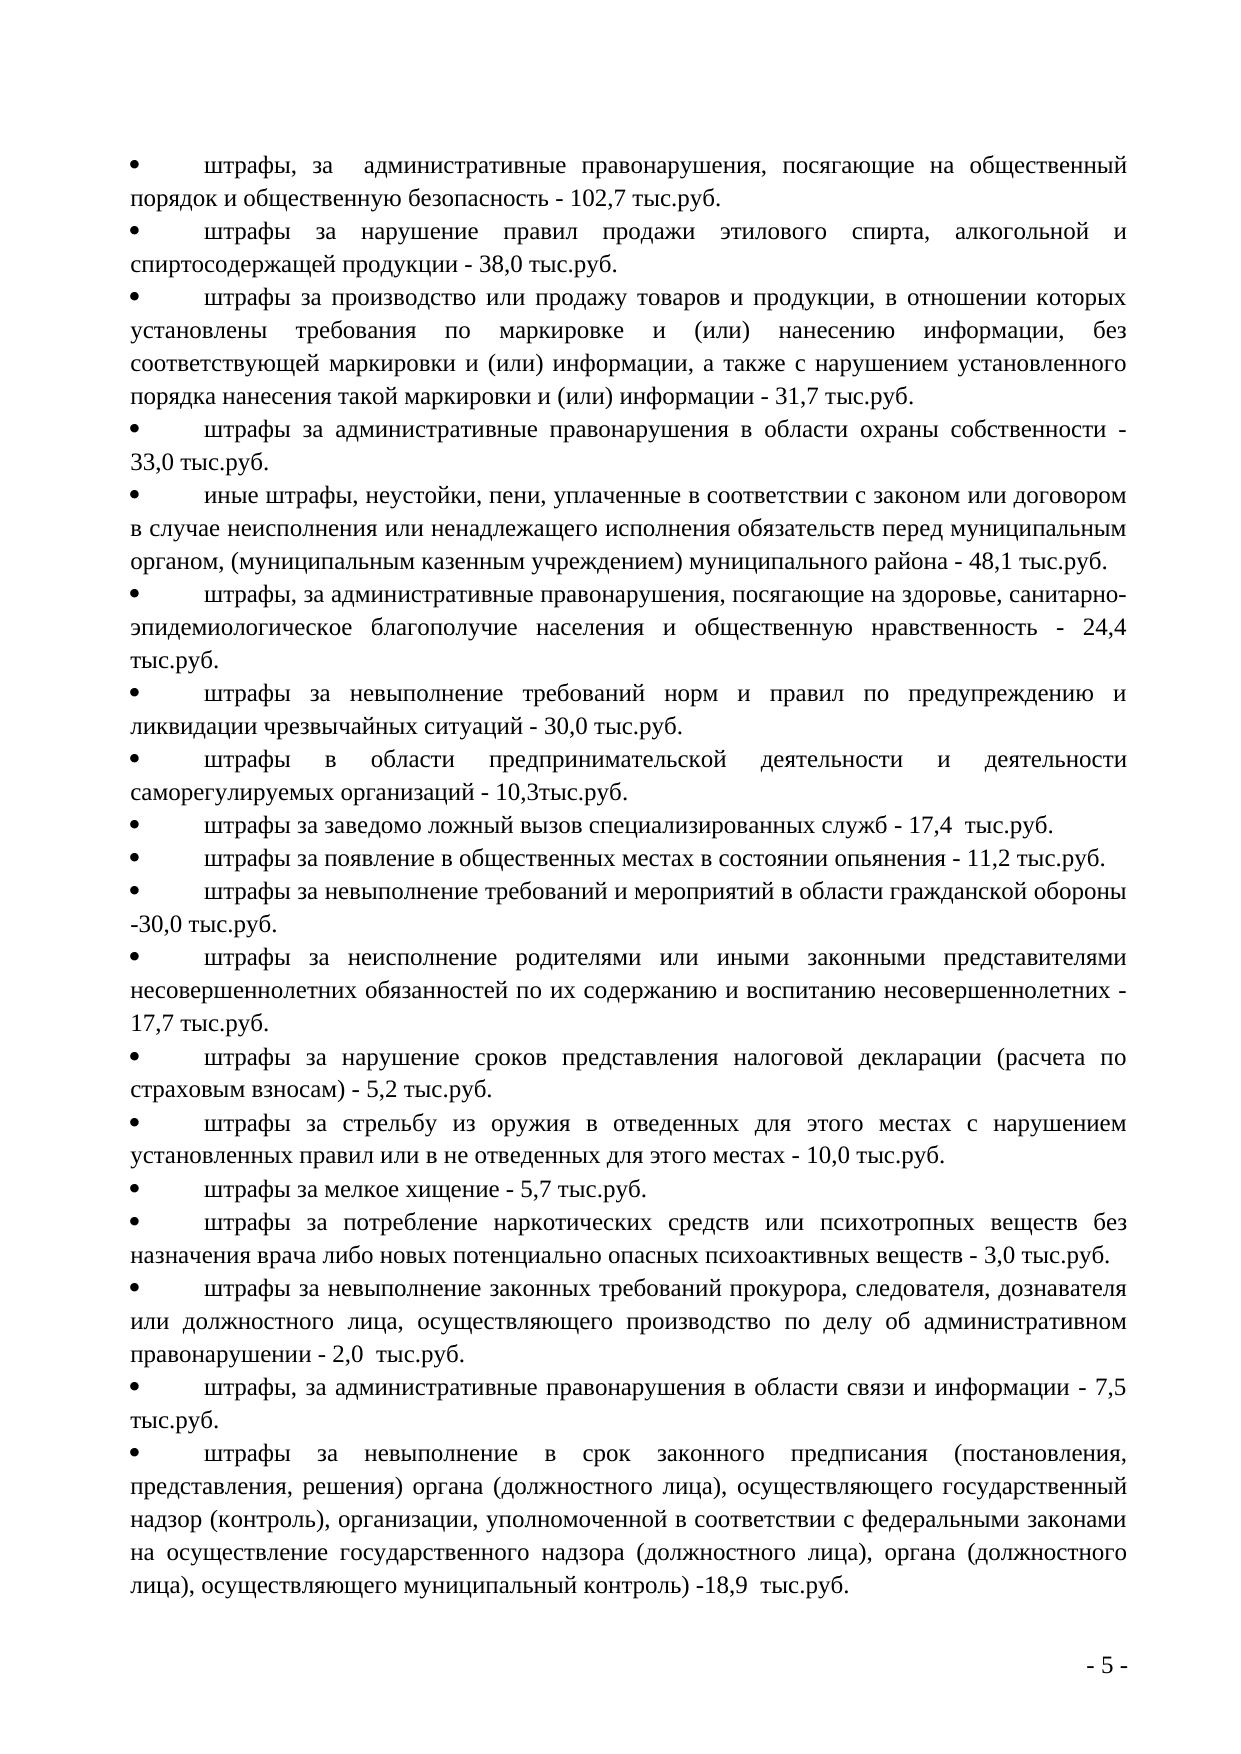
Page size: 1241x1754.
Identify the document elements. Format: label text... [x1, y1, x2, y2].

list штрафы за производство или продажу товаров и продукции, в отношении которых установлены требования по маркировке и (или) нанесению информации, без соответствующей маркировки и (или) информации, а также с нарушением установленного порядка нанесения такой маркировки и (или) информации - 31,7 тыс.руб. [130, 282, 1128, 410]
list штрафы за заведомо ложный вызов специализированных служб - 17,4 тыс.руб. [130, 810, 1128, 839]
list штрафы за мелкое хищение - 5,7 тыс.руб. [130, 1174, 1128, 1202]
list штрафы за стрельбу из оружия в отведенных для этого местах с нарушением установленных правил или в не отведенных для этого местах - 10,0 тыс.руб. [130, 1108, 1128, 1169]
list штрафы за невыполнение требований норм и правил по предупреждению и ликвидации чрезвычайных ситуаций - 30,0 тыс.руб. [130, 678, 1128, 740]
list штрафы за невыполнение в срок законного предписания (постановления, представления, решения) органа (должностного лица), осуществляющего государственный надзор (контроль), организации, уполномоченной в соответствии с федеральными законами на осуществление государственного надзора (должностного лица), органа (должностного лица), осуществляющего муниципальный контроль) -18,9 тыс.руб. [130, 1438, 1128, 1599]
list штрафы в области предпринимательской деятельности и деятельности саморегулируемых организаций - 10,3тыс.руб. [130, 744, 1128, 806]
list штрафы за административные правонарушения в области охраны собственности - 33,0 тыс.руб. [130, 414, 1128, 476]
list штрафы, за административные правонарушения в области связи и информации - 7,5 тыс.руб. [130, 1372, 1128, 1433]
list штрафы за нарушение сроков представления налоговой декларации (расчета по страховым взносам) - 5,2 тыс.руб. [130, 1042, 1128, 1103]
list иные штрафы, неустойки, пени, уплаченные в соответствии с законом или договором в случае неисполнения или ненадлежащего исполнения обязательств перед муниципальным органом, (муниципальным казенным учреждением) муниципального района - 48,1 тыс.руб. [130, 480, 1128, 575]
list штрафы за неисполнение родителями или иными законными представителями несовершеннолетних обязанностей по их содержанию и воспитанию несовершеннолетних - 17,7 тыс.руб. [130, 942, 1128, 1037]
list штрафы за появление в общественных местах в состоянии опьянения - 11,2 тыс.руб. [130, 843, 1128, 872]
list штрафы за невыполнение требований и мероприятий в области гражданской обороны -30,0 тыс.руб. [130, 876, 1128, 938]
list штрафы за нарушение правил продажи этилового спирта, алкогольной и спиртосодержащей продукции - 38,0 тыс.руб. [130, 216, 1128, 278]
list штрафы за потребление наркотических средств или психотропных веществ без назначения врача либо новых потенциально опасных психоактивных веществ - 3,0 тыс.руб. [130, 1207, 1128, 1268]
list штрафы за невыполнение законных требований прокурора, следователя, дознавателя или должностного лица, осуществляющего производство по делу об административном правонарушении - 2,0 тыс.руб. [130, 1273, 1128, 1367]
list штрафы, за административные правонарушения, посягающие на здоровье, санитарно-эпидемиологическое благополучие населения и общественную нравственность - 24,4 тыс.руб. [130, 579, 1128, 674]
list штрафы, за административные правонарушения, посягающие на общественный порядок и общественную безопасность - 102,7 тыс.руб. [130, 150, 1128, 212]
